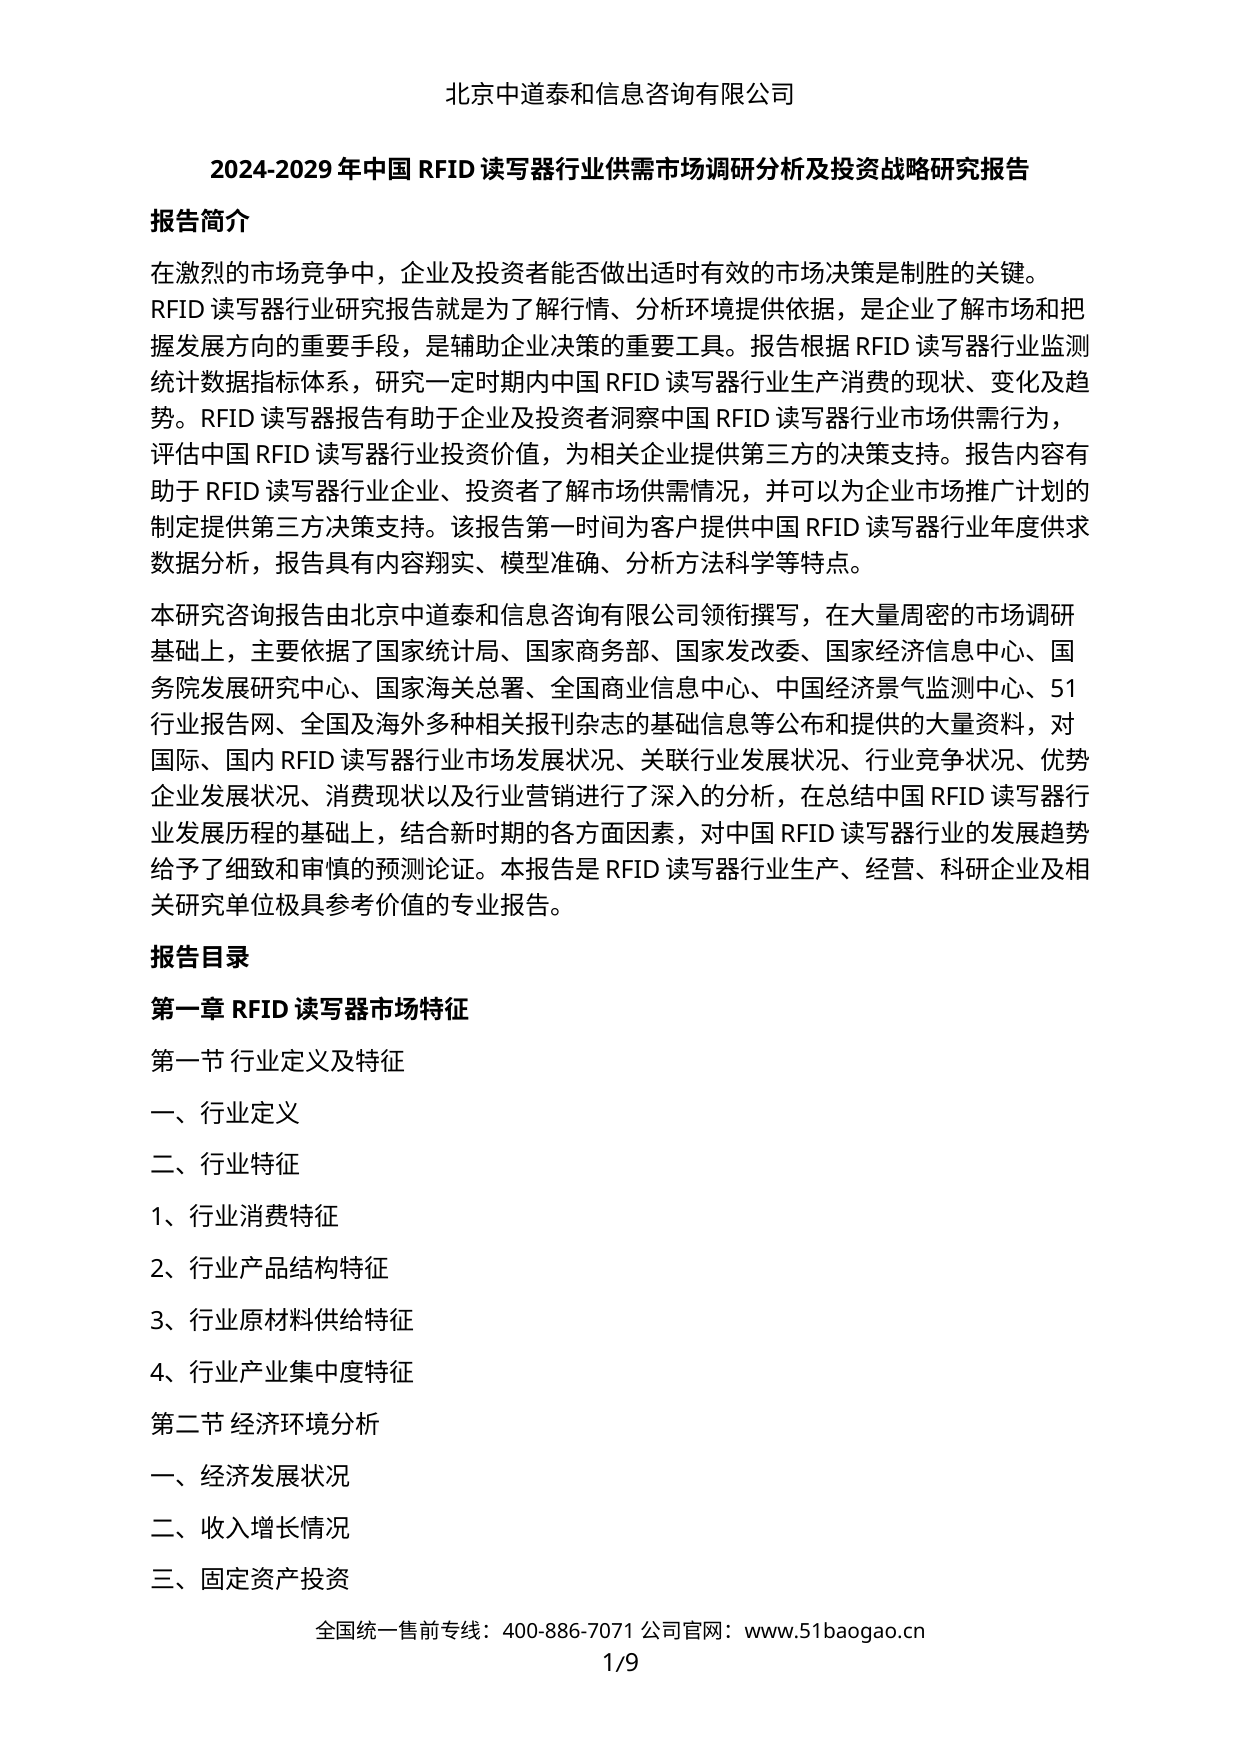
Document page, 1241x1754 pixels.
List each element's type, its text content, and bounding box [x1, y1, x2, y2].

text 在激烈的市场竞争中，企业及投资者能否做出适时有效的市场决策是制胜的关键。RFID读写器行业研究报告就是为了解行情、分析环境提供依据，是企业了解市场和把握发展方向的重要手段，是辅助企业决策的重要工具。报告根据RFID读写器行业监测统计数据指标体系，研究一定时期内中国RFID读写器行业生产消费的现状、变化及趋势。RFID读写器报告有助于企业及投资者洞察中国RFID读写器行业市场供需行为，评估中国RFID读写器行业投资价值，为相关企业提供第三方的决策支持。报告内容有助于RFID读写器行业企业、投资者了解市场供需情况，并可以为企业市场推广计划的制定提供第三方决策支持。该报告第一时间为客户提供中国RFID读写器行业年度供求数据分析，报告具有内容翔实、模型准确、分析方法科学等特点。 [150, 254, 1090, 580]
text 本研究咨询报告由北京中道泰和信息咨询有限公司领衔撰写，在大量周密的市场调研基础上，主要依据了国家统计局、国家商务部、国家发改委、国家经济信息中心、国务院发展研究中心、国家海关总署、全国商业信息中心、中国经济景气监测中心、51行业报告网、全国及海外多种相关报刊杂志的基础信息等公布和提供的大量资料，对国际、国内RFID读写器行业市场发展状况、关联行业发展状况、行业竞争状况、优势企业发展状况、消费现状以及行业营销进行了深入的分析，在总结中国RFID读写器行业发展历程的基础上，结合新时期的各方面因素，对中国RFID读写器行业的发展趋势给予了细致和审慎的预测论证。本报告是RFID读写器行业生产、经营、科研企业及相关研究单位极具参考价值的专业报告。 [150, 596, 1090, 922]
text 二、行业特征 [150, 1145, 1090, 1181]
text 3、行业原材料供给特征 [150, 1301, 1090, 1337]
text 第一章 RFID读写器市场特征 [150, 989, 1090, 1026]
text 一、经济发展状况 [150, 1456, 1090, 1492]
text 第二节 经济环境分析 [150, 1404, 1090, 1441]
text 一、行业定义 [150, 1093, 1090, 1129]
text 1、行业消费特征 [150, 1197, 1090, 1233]
text 三、固定资产投资 [150, 1560, 1090, 1596]
text 报告目录 [150, 937, 1090, 974]
text 2024-2029年中国RFID读写器行业供需市场调研分析及投资战略研究报告 [150, 150, 1090, 186]
text 报告简介 [150, 202, 1090, 238]
text 二、收入增长情况 [150, 1508, 1090, 1544]
text 4、行业产业集中度特征 [150, 1352, 1090, 1389]
text 2、行业产品结构特征 [150, 1249, 1090, 1285]
text 第一节 行业定义及特征 [150, 1041, 1090, 1077]
